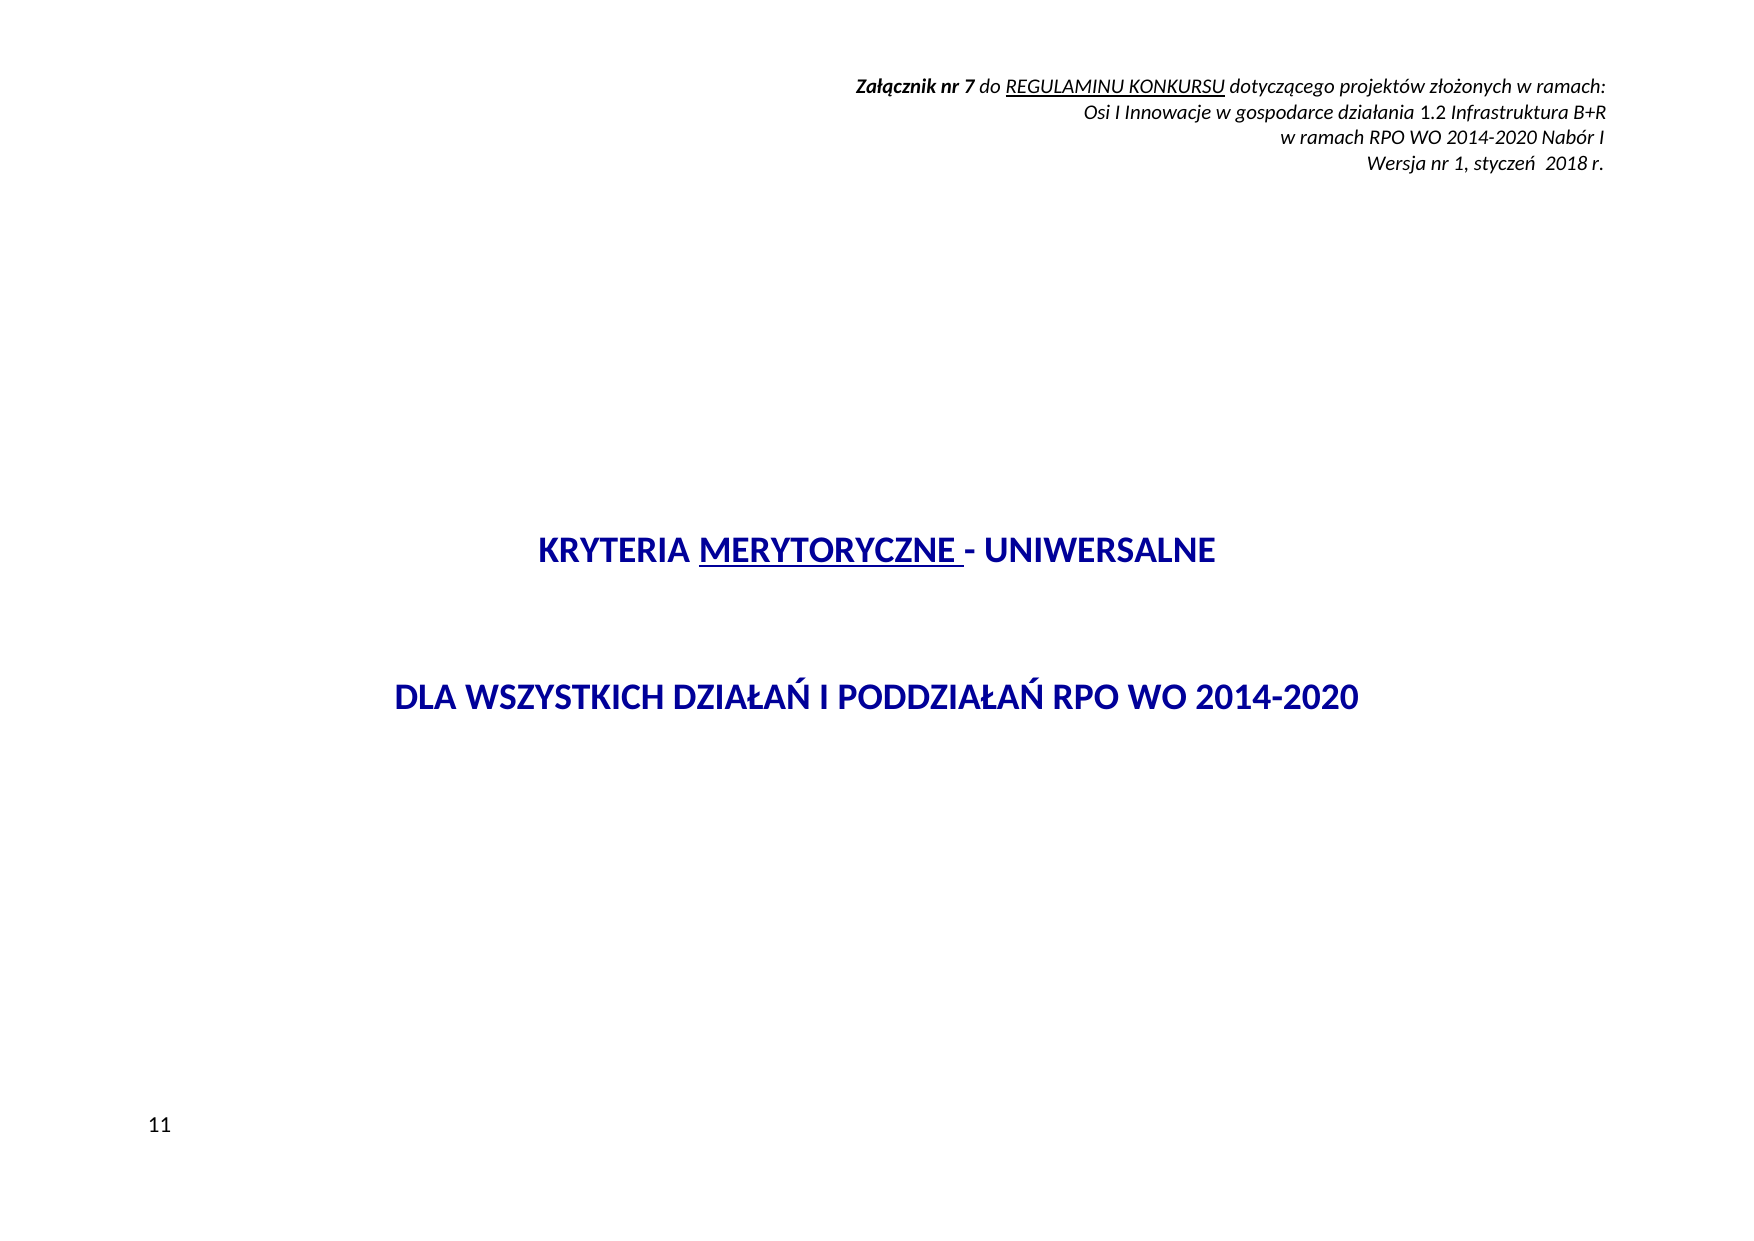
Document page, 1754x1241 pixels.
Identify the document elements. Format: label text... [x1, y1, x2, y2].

text DLA WSZYSTKICH DZIAŁAŃ I PODDZIAŁAŃ RPO WO 2014-2020 [148, 673, 1606, 718]
text KRYTERIA MERYTORYCZNE - UNIWERSALNE [148, 526, 1606, 571]
